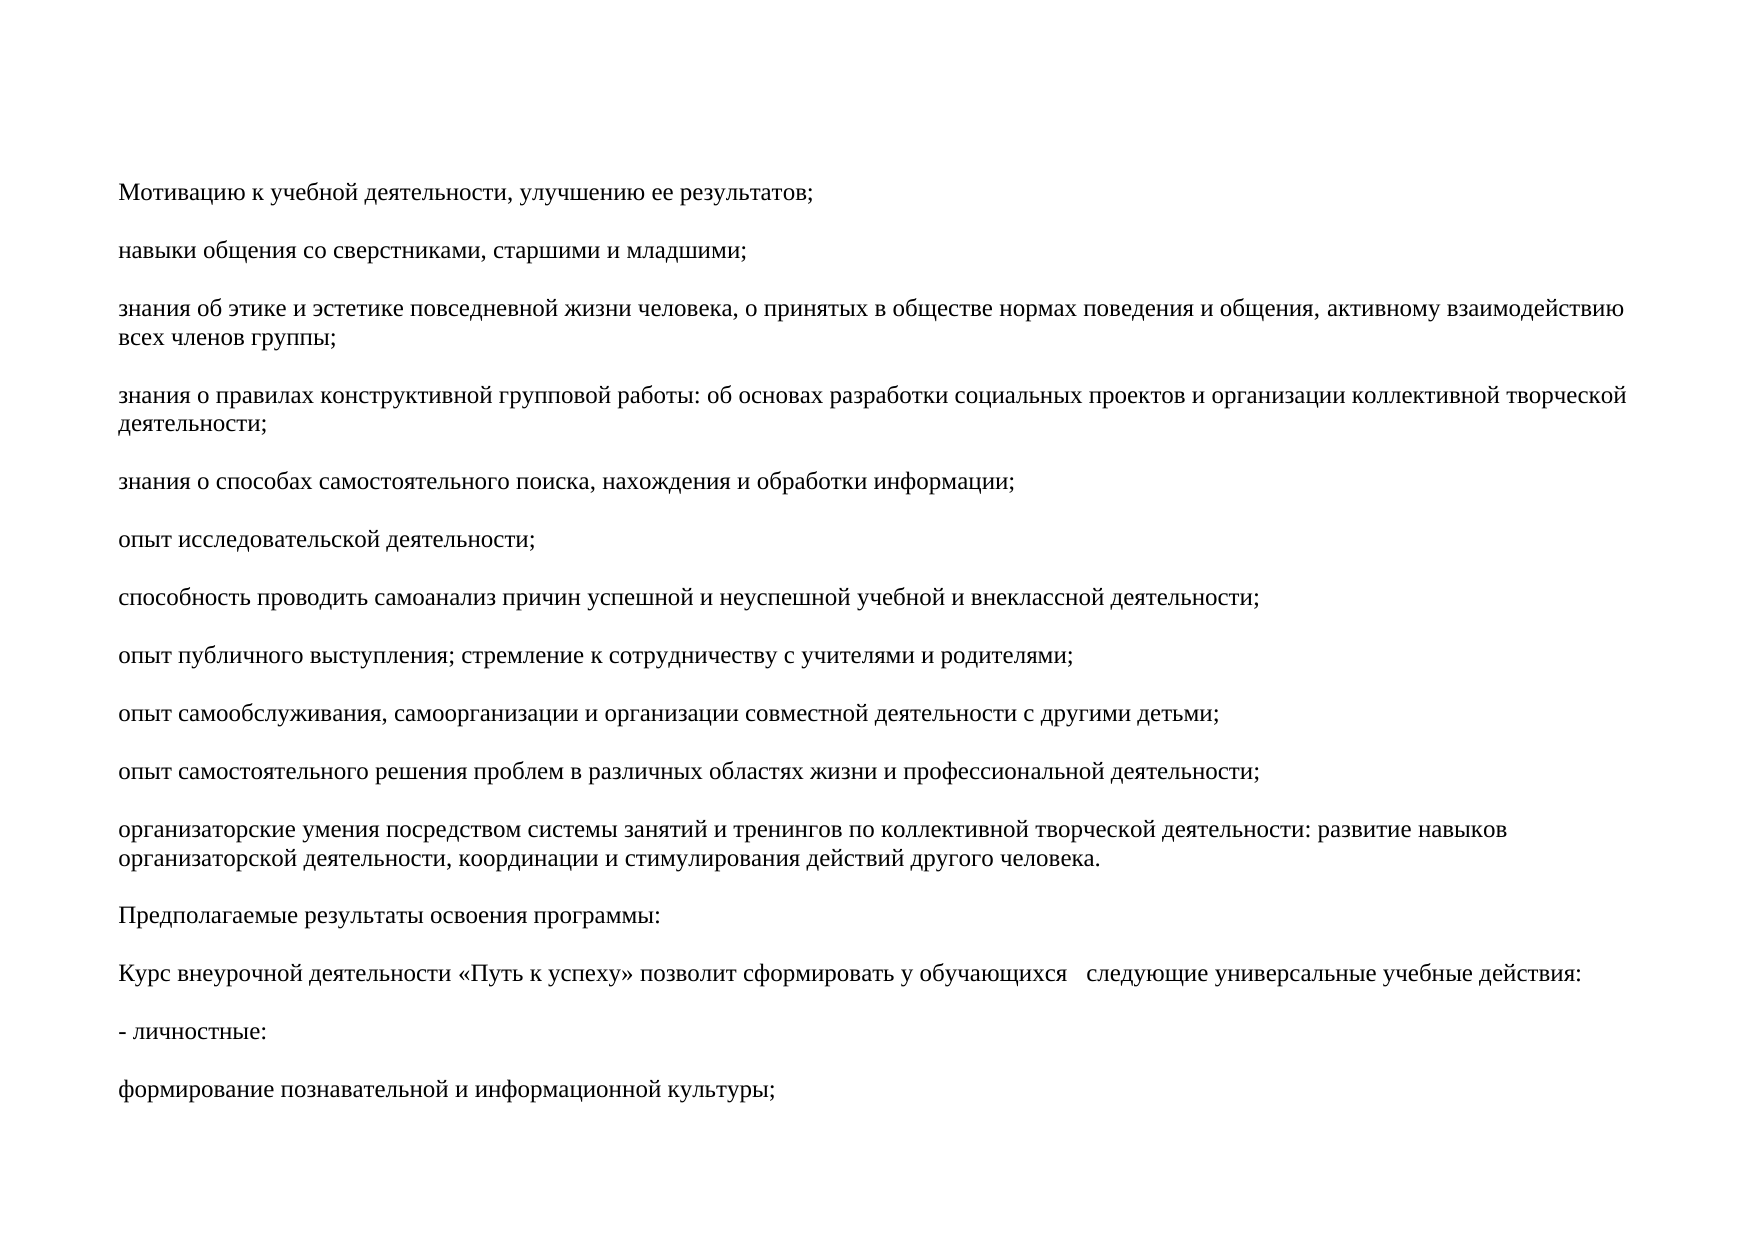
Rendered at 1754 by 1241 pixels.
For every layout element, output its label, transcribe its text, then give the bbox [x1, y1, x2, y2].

text способность проводить самоанализ причин успешной и неуспешной учебной и внеклассной деятельности; [118, 582, 1636, 611]
text опыт самообслуживания, самоорганизации и организации совместной деятельности с другими детьми; [118, 698, 1636, 727]
text опыт самостоятельного решения проблем в различных областях жизни и профессиональной деятельности; [118, 756, 1636, 785]
text опыт публичного выступления; стремление к сотрудничеству с учителями и родителями; [118, 640, 1636, 669]
text Мотивацию к учебной деятельности, улучшению ее результатов; [118, 177, 1636, 206]
text знания об этике и эстетике повседневной жизни человека, о принятых в обществе нормах поведения и общения, активному взаимодействию всех членов группы; [118, 293, 1636, 351]
text навыки общения со сверстниками, старшими и младшими; [118, 235, 1636, 264]
text опыт исследовательской деятельности; [118, 524, 1636, 553]
text - личностные: [118, 1016, 1636, 1045]
text знания о правилах конструктивной групповой работы: об основах разработки социальных проектов и организации коллективной творческой деятельности; [118, 380, 1636, 437]
text формирование познавательной и информационной культуры; [118, 1074, 1636, 1103]
text организаторские умения посредством системы занятий и тренингов по коллективной творческой деятельности: развитие навыков организаторской деятельности, координации и стимулирования действий другого человека. [118, 814, 1636, 871]
text Предполагаемые результаты освоения программы: [118, 901, 1636, 929]
text Курс внеурочной деятельности «Путь к успеху» позволит сформировать у обучающихся следующие универсальные учебные действия: [118, 958, 1636, 987]
text знания о способах самостоятельного поиска, нахождения и обработки информации; [118, 466, 1636, 495]
